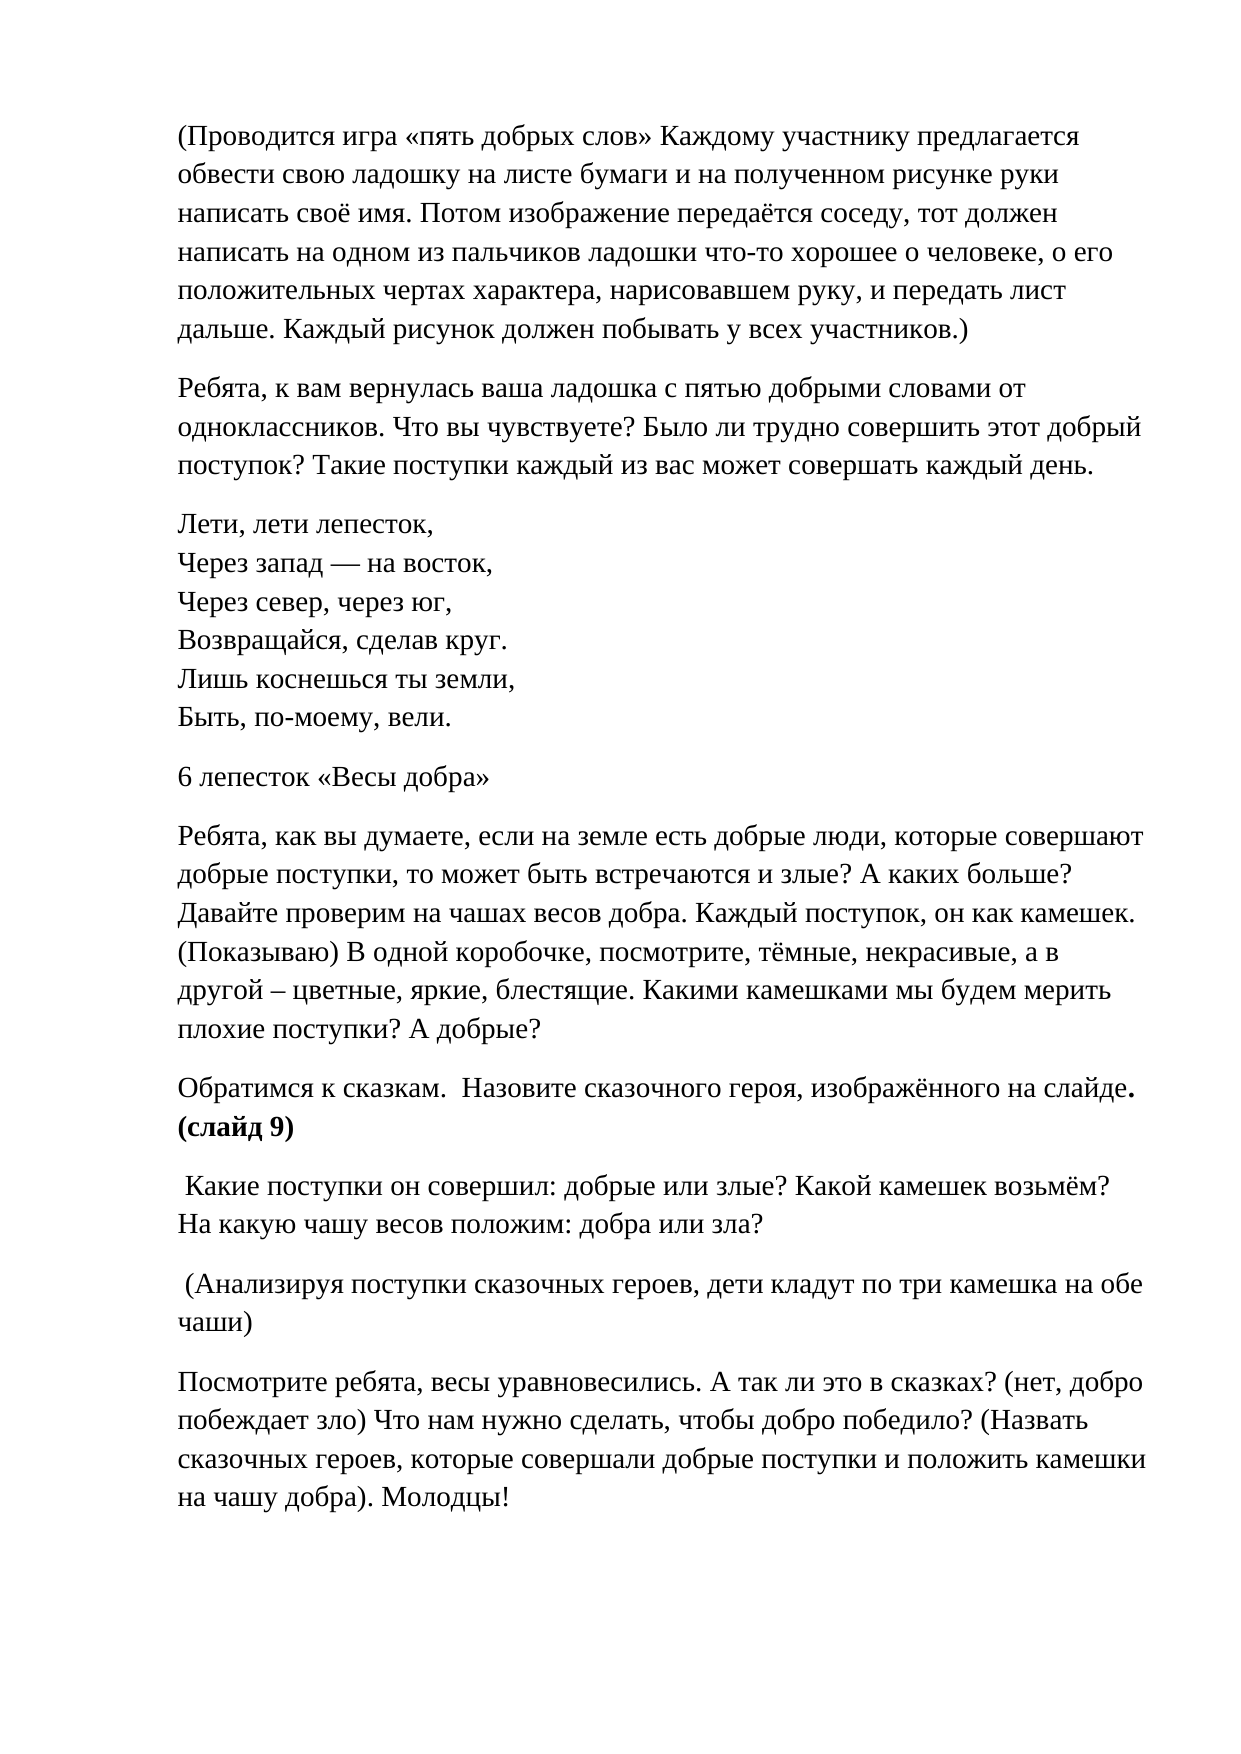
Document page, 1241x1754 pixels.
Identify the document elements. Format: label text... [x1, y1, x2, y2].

text Посмотрите ребята, весы уравновесились. А так ли это в сказках? (нет, добро побеждает зло) Что нам нужно сделать, чтобы добро победило? (Назвать сказочных героев, которые совершали добрые поступки и положить камешки на чашу добра). Молодцы! [177, 1364, 1152, 1513]
text Какие поступки он совершил: добрые или злые? Какой камешек возьмём? На какую чашу весов положим: добра или зла? [177, 1168, 1152, 1240]
text 6 лепесток «Весы добра» [177, 759, 1152, 792]
text Ребята, к вам вернулась ваша ладошка с пятью добрыми словами от одноклассников. Что вы чувствуете? Было ли трудно совершить этот добрый поступок? Такие поступки каждый из вас может совершать каждый день. [177, 370, 1152, 481]
text Лети, лети лепесток, Через запад — на восток, Через север, через юг, Возвращайся, сделав круг. Лишь коснешься ты земли, Быть, по-моему, вели. [177, 507, 1152, 733]
text (Проводится игра «пять добрых слов» Каждому участнику предлагается обвести свою ладошку на листе бумаги и на полученном рисунке руки написать своё имя. Потом изображение передаётся соседу, тот должен написать на одном из пальчиков ладошки что-то хорошее о человеке, о его положительных чертах характера, нарисовавшем руку, и передать лист дальше. Каждый рисунок должен побывать у всех участников.) [177, 118, 1152, 344]
text Ребята, как вы думаете, если на земле есть добрые люди, которые совершают добрые поступки, то может быть встречаются и злые? А каких больше? Давайте проверим на чашах весов добра. Каждый поступок, он как камешек. (Показываю) В одной коробочке, посмотрите, тёмные, некрасивые, а в другой – цветные, яркие, блестящие. Какими камешками мы будем мерить плохие поступки? А добрые? [177, 818, 1152, 1044]
text Обратимся к сказкам. Назовите сказочного героя, изображённого на слайде.(слайд 9) [177, 1070, 1152, 1142]
text (Анализируя поступки сказочных героев, дети кладут по три камешка на обе чаши) [177, 1266, 1152, 1338]
